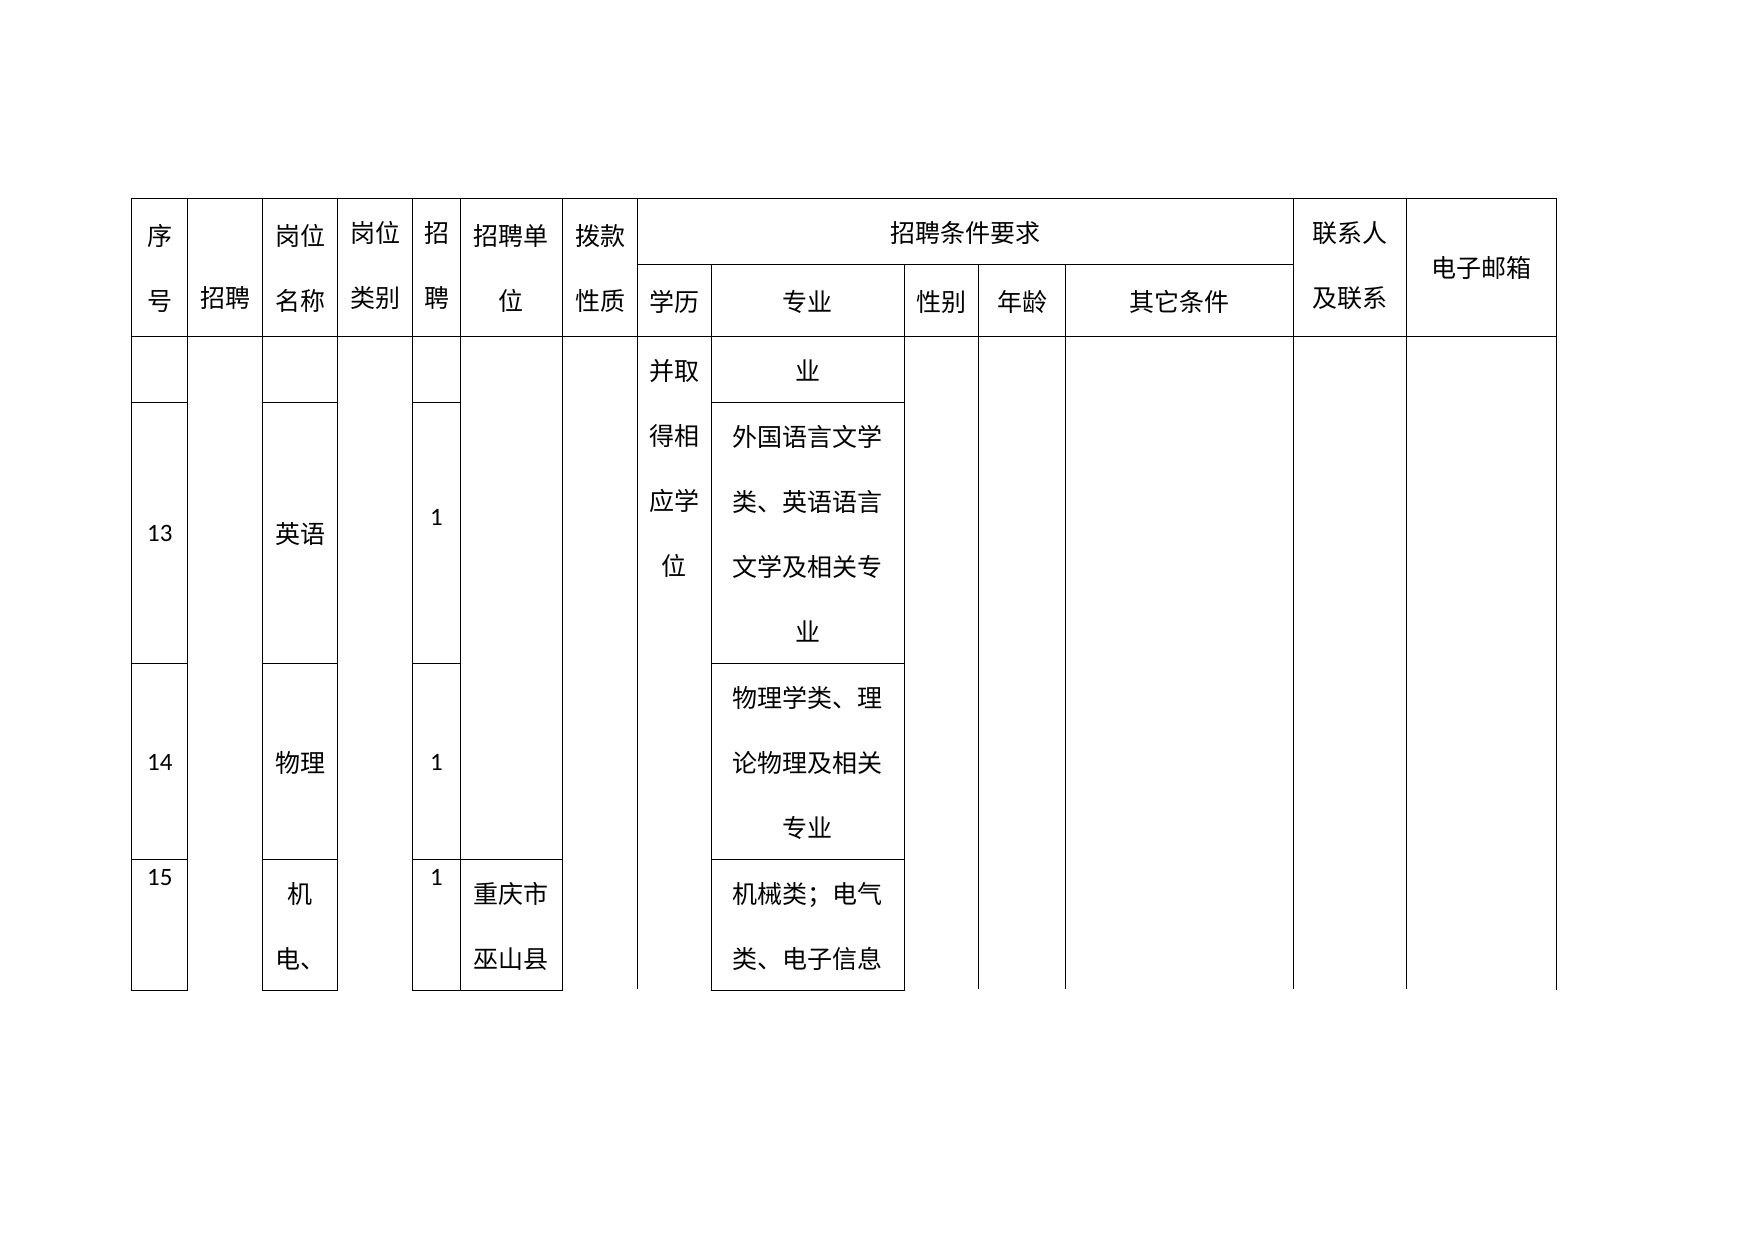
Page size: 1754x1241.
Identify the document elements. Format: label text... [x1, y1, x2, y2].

table_header 联系人及联系电话 [1294, 199, 1406, 336]
table_cell 数学类、基础数学及相关专业 [712, 337, 904, 402]
table_cell 机械类；电气类、电子信息类及相关专业 [712, 860, 904, 990]
table_cell 学历 [638, 265, 711, 336]
table_cell 1 [413, 403, 460, 663]
table_cell 13 [132, 403, 187, 663]
table_cell 重庆市巫山县职业教育中心 [461, 860, 562, 990]
table_header 序号 [132, 199, 187, 336]
table_cell 外国语言文学类、英语语言文学及相关专业 [712, 403, 904, 663]
table_cell 数学 [263, 337, 337, 402]
table_header 招聘条件要求 [638, 199, 1293, 264]
table_cell 1 [413, 860, 460, 990]
table_cell 物理 [263, 664, 337, 859]
table_cell 其它条件 [1066, 265, 1293, 336]
table_header 电子邮箱 [1407, 199, 1556, 336]
table_header 岗位名称 [263, 199, 337, 336]
table_header 招聘对象 [188, 199, 262, 336]
table_cell 15 [132, 860, 187, 990]
table_cell 年龄 [979, 265, 1065, 336]
table_cell 英语 [263, 403, 337, 663]
table_cell 1 [413, 664, 460, 859]
table_header 招聘名额 [413, 199, 460, 336]
table_cell 12 [132, 337, 187, 402]
table_cell 专业 [712, 265, 904, 336]
table_cell 1 [413, 337, 460, 402]
table_cell 14 [132, 664, 187, 859]
table_cell 性别 [905, 265, 978, 336]
table_header 拨款性质 [563, 199, 637, 336]
table_header 招聘单位 [461, 199, 562, 336]
table_cell 机电、汽修 [263, 860, 337, 990]
table_header 岗位类别及等级 [338, 199, 412, 336]
table_cell 物理学类、理论物理及相关专业 [712, 664, 904, 859]
